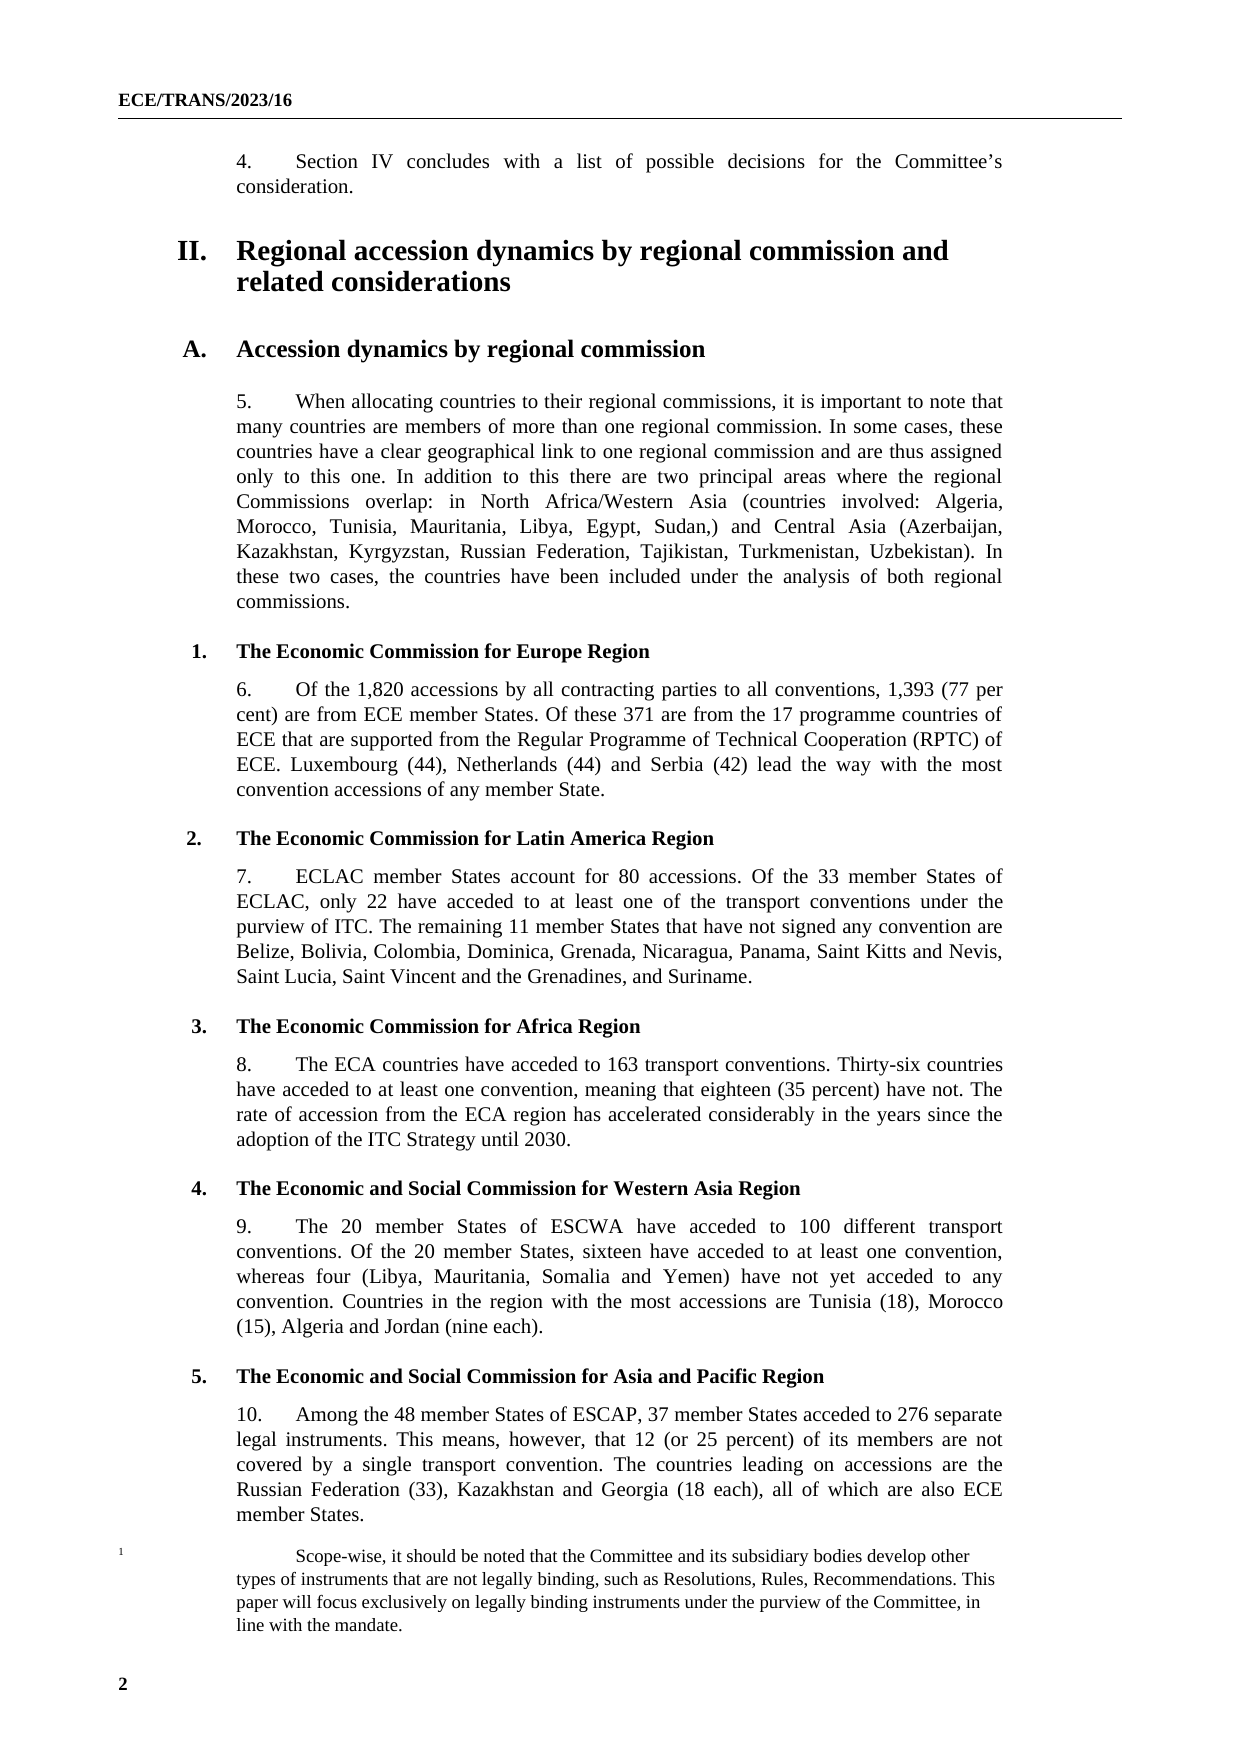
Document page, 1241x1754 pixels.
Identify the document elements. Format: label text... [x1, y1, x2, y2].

text 10. Among the 48 member States of ESCAP, 37 member States acceded to 276 separate legal instruments. This means, however, that 12 (or 25 percent) of its members are not covered by a single transport convention. The countries leading on accessions are the Russian Federation (33), Kazakhstan and Georgia (18 each), all of which are also ECE member States. [236, 1401, 1004, 1526]
text 1. The Economic Commission for Europe Region [118, 638, 1004, 663]
text 5. The Economic and Social Commission for Asia and Pacific Region [118, 1363, 1004, 1388]
text 5. When allocating countries to their regional commissions, it is important to note that many countries are members of more than one regional commission. In some cases, these countries have a clear geographical link to one regional commission and are thus assigned only to this one. In addition to this there are two principal areas where the regional Commissions overlap: in North Africa/Western Asia (countries involved: Algeria, Morocco, Tunisia, Mauritania, Libya, Egypt, Sudan,) and Central Asia (Azerbaijan, Kazakhstan, Kyrgyzstan, Russian Federation, Tajikistan, Turkmenistan, Uzbekistan). In these two cases, the countries have been included under the analysis of both regional commissions. [236, 388, 1004, 613]
text 7. ECLAC member States account for 80 accessions. Of the 33 member States of ECLAC, only 22 have acceded to at least one of the transport conventions under the purview of ITC. The remaining 11 member States that have not signed any convention are Belize, Bolivia, Colombia, Dominica, Grenada, Nicaragua, Panama, Saint Kitts and Nevis, Saint Lucia, Saint Vincent and the Grenadines, and Suriname. [236, 863, 1004, 988]
text 4. Section IV concludes with a list of possible decisions for the Committee’s consideration. [236, 148, 1004, 198]
text II. Regional accession dynamics by regional commission and related considerations [118, 235, 1004, 298]
text 4. The Economic and Social Commission for Western Asia Region [118, 1176, 1004, 1201]
text A. Accession dynamics by regional commission [118, 335, 1004, 363]
text 9. The 20 member States of ESCWA have acceded to 100 different transport conventions. Of the 20 member States, sixteen have acceded to at least one convention, whereas four (Libya, Mauritania, Somalia and Yemen) have not yet acceded to any convention. Countries in the region with the most accessions are Tunisia (18), Morocco (15), Algeria and Jordan (nine each). [236, 1213, 1004, 1338]
text 2. The Economic Commission for Latin America Region [118, 826, 1004, 851]
text 6. Of the 1,820 accessions by all contracting parties to all conventions, 1,393 (77 per cent) are from ECE member States. Of these 371 are from the 17 programme countries of ECE that are supported from the Regular Programme of Technical Cooperation (RPTC) of ECE. Luxembourg (44), Netherlands (44) and Serbia (42) lead the way with the most convention accessions of any member State. [236, 676, 1004, 801]
text 3. The Economic Commission for Africa Region [118, 1013, 1004, 1038]
text 8. The ECA countries have acceded to 163 transport conventions. Thirty-six countries have acceded to at least one convention, meaning that eighteen (35 percent) have not. The rate of accession from the ECA region has accelerated considerably in the years since the adoption of the ITC Strategy until 2030. [236, 1051, 1004, 1151]
